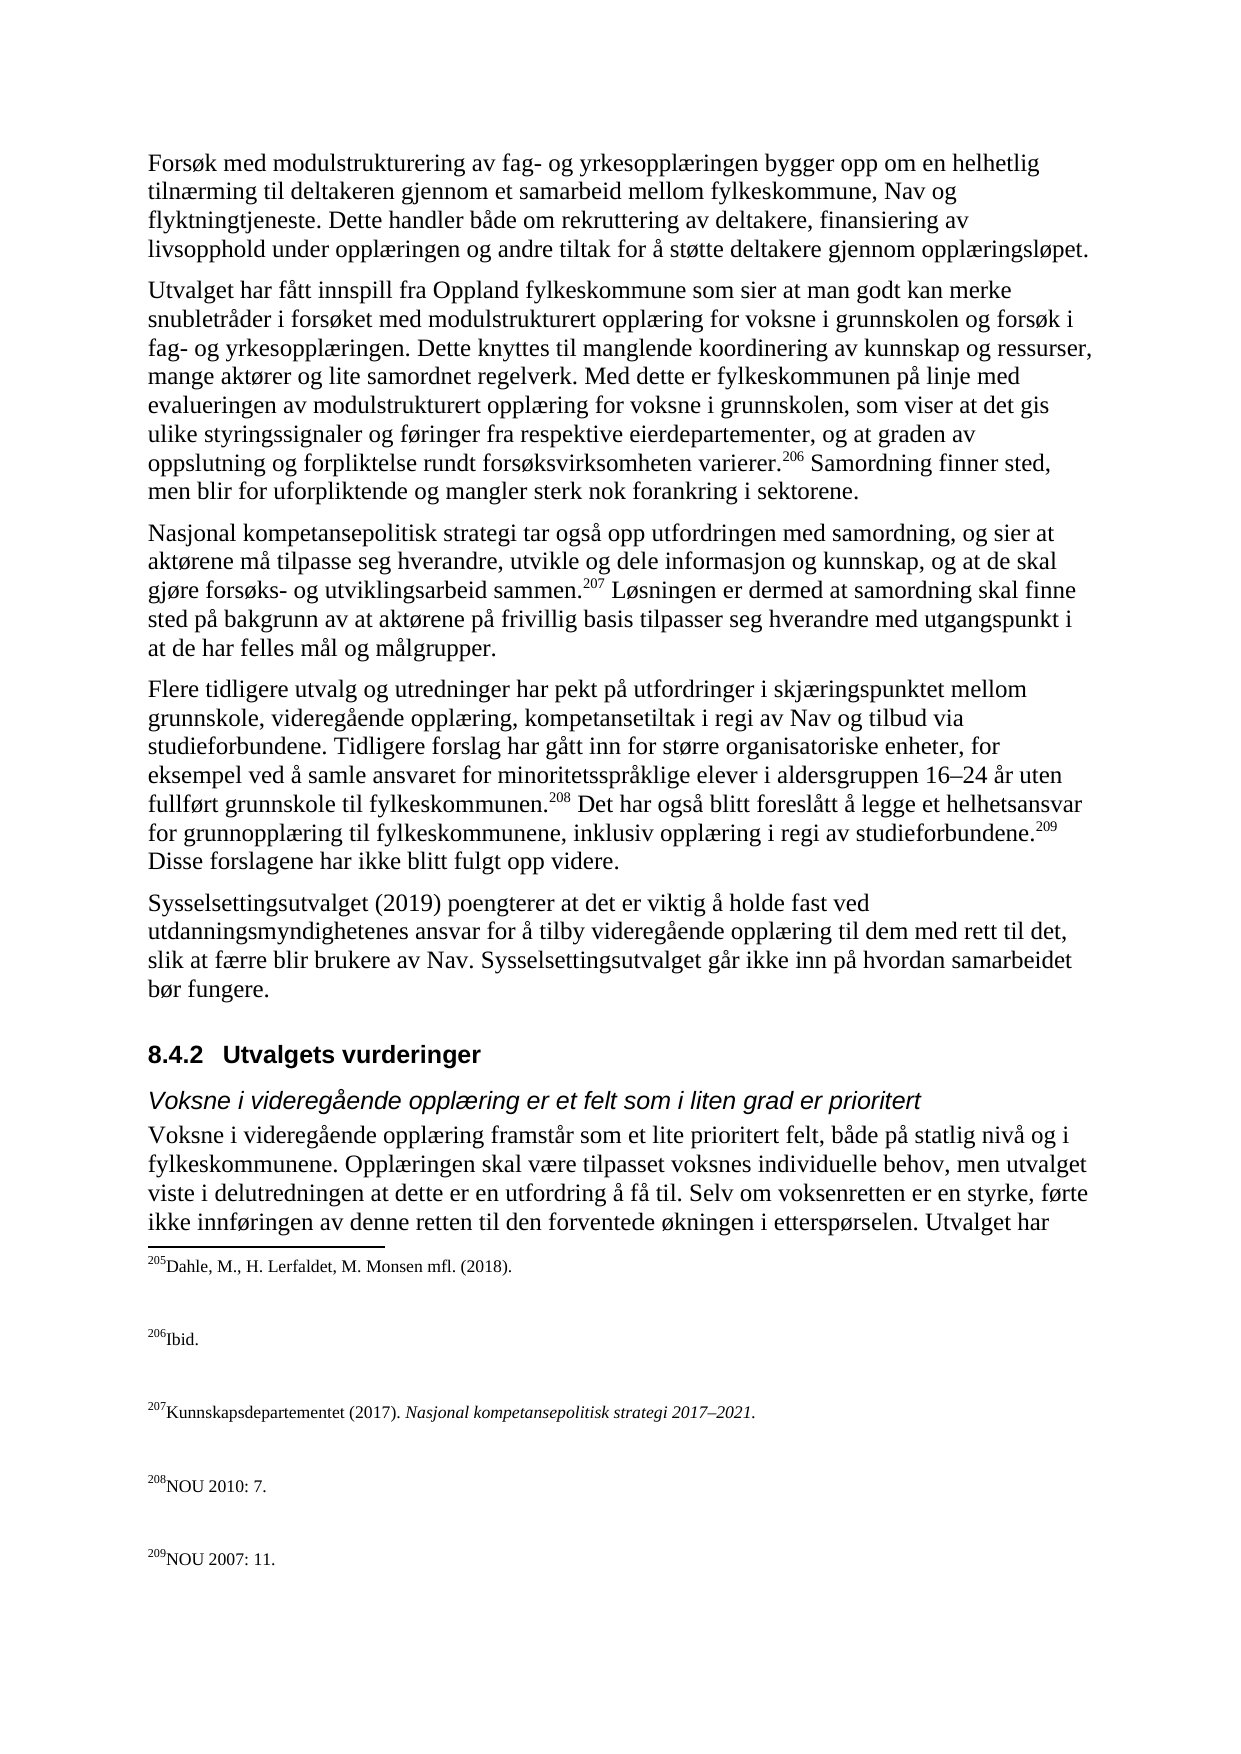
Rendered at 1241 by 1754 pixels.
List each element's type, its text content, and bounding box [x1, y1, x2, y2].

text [148, 1121, 1093, 1236]
text Utvalget har fått innspill fra Oppland fylkeskommune som sier at man godt kan merke snubletråder i forsøket med modulstrukturert opplæring for voksne i grunnskolen og forsøk i fag- og yrkesopplæringen. Dette knyttes til manglende koordinering av kunnskap og ressurser, mange aktører og lite samordnet regelverk. Med dette er fylkeskommunen på linje med evalueringen av modulstrukturert opplæring for voksne i grunnskolen, som viser at det gis ulike styringssignaler og føringer fra respektive eierdepartementer, og at graden av oppslutning og forpliktelse rundt forsøksvirksomheten varierer. Samordning finner sted, men blir for uforpliktende og mangler sterk nok forankring i sektorene. [148, 275, 1093, 505]
text Nasjonal kompetansepolitisk strategi tar også opp utfordringen med samordning, og sier at aktørene må tilpasse seg hverandre, utvikle og dele informasjon og kunnskap, og at de skal gjøre forsøks- og utviklingsarbeid sammen. Løsningen er dermed at samordning skal finne sted på bakgrunn av at aktørene på frivillig basis tilpasser seg hverandre med utgangspunkt i at de har felles mål og målgrupper. [148, 518, 1093, 661]
text Flere tidligere utvalg og utredninger har pekt på utfordringer i skjæringspunktet mellom grunnskole, videregående opplæring, kompetansetiltak i regi av Nav og tilbud via studieforbundene. Tidligere forslag har gått inn for større organisatoriske enheter, for eksempel ved å samle ansvaret for minoritetsspråklige elever i aldersgruppen 16–24 år uten fullført grunnskole til fylkeskommunen. Det har også blitt foreslått å legge et helhetsansvar for grunnopplæring til fylkeskommunene, inklusiv opplæring i regi av studieforbundene. Disse forslagene har ikke blitt fulgt opp videre. [148, 674, 1093, 875]
subtitle Utvalgets vurderinger [148, 1040, 1093, 1069]
text Sysselsettingsutvalget (2019) poengterer at det er viktig å holde fast ved utdanningsmyndighetenes ansvar for å tilby videregående opplæring til dem med rett til det, slik at færre blir brukere av Nav. Sysselsettingsutvalget går ikke inn på hvordan samarbeidet bør fungere. [148, 888, 1093, 1003]
text Forsøk med modulstrukturering av fag- og yrkesopplæringen bygger opp om en helhetlig tilnærming til deltakeren gjennom et samarbeid mellom fylkeskommune, Nav og flyktningtjeneste. Dette handler både om rekruttering av deltakere, finansiering av livsopphold under opplæringen og andre tiltak for å støtte deltakere gjennom opplæringsløpet. [148, 148, 1093, 263]
text Voksne i videregående opplæring er et felt som i liten grad er prioritert [148, 1086, 1093, 1114]
